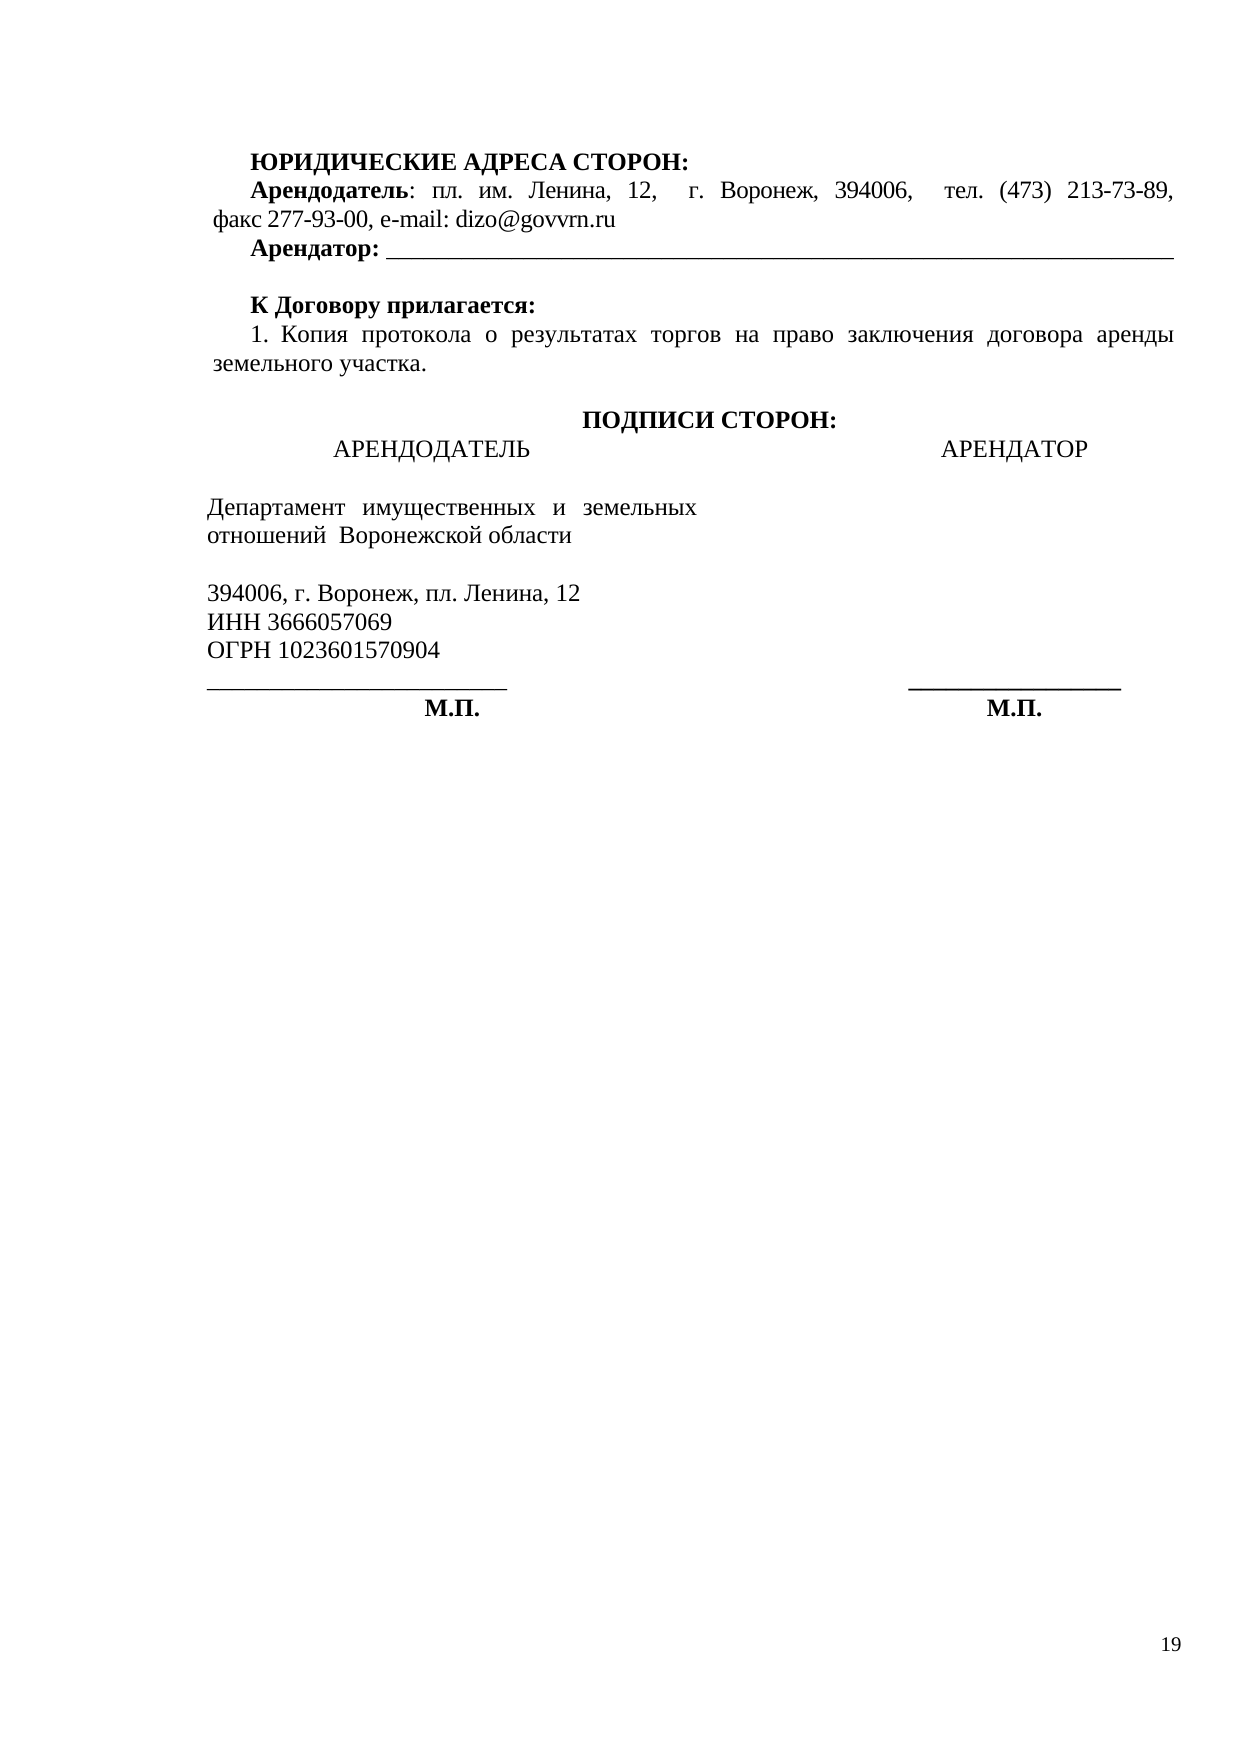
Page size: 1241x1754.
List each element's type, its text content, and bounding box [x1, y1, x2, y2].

text ЮРИДИЧЕСКИЕ АДРЕСА СТОРОН: [213, 147, 1175, 176]
text Арендатор: _______________________________________________________________ [213, 233, 1175, 262]
list Копия протокола о результатах торгов на право заключения договора аренды земельного участка. [213, 319, 1175, 377]
table_header АРЕНДОДАТЕЛЬ Департамент имущественных и земельных отношений Воронежской области . Воронеж, пл. Ленина, 12 ИНН 3666057069 ОГРН 1023601570904 ________________________ М.П. [111, 434, 714, 779]
table_header АРЕНДАТОР _________________ М.П. [715, 434, 1240, 779]
text ПОДПИСИ СТОРОН: [207, 406, 1175, 434]
text Арендодатель: пл. им. Ленина, 12, г. Воронеж, 394006, тел. (473) 213-73-89, факс 277-93-00, e-mail: dizo@govvrn.ru [213, 176, 1175, 233]
text К Договору прилагается: [213, 291, 1175, 319]
